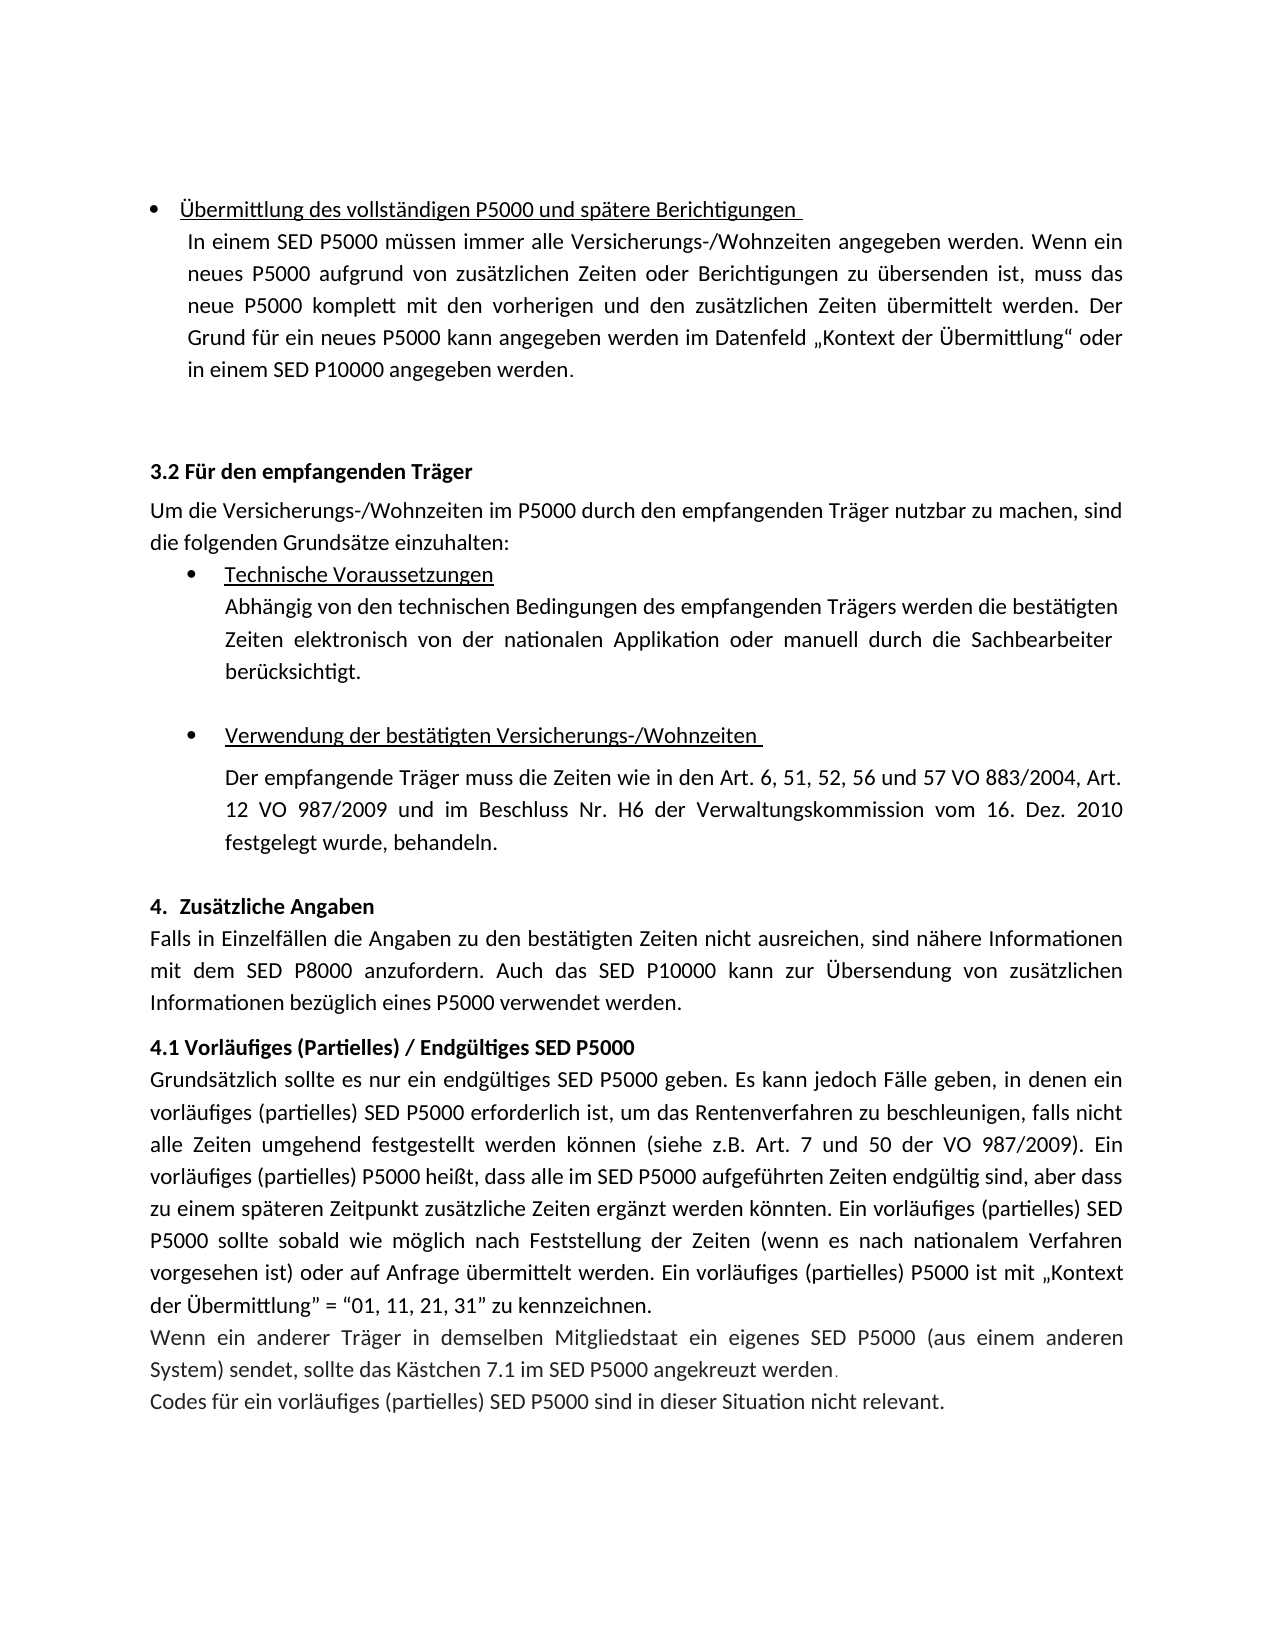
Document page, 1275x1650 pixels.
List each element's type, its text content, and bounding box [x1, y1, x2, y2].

subtitle 3.2 Für den empfangenden Träger [150, 457, 1125, 486]
text Grundsätzlich sollte es nur ein endgültiges SED P5000 geben. Es kann jedoch Fälle geben, in denen ein vorläufiges (partielles) SED P5000 erforderlich ist, um das Rentenverfahren zu beschleunigen, falls nicht alle Zeiten umgehend festgestellt werden können (siehe z.B. Art. 7 und 50 der VO 987/2009). Ein vorläufiges (partielles) P5000 heißt, dass alle im SED P5000 aufgeführten Zeiten endgültig sind, aber dass zu einem späteren Zeitpunkt zusätzliche Zeiten ergänzt werden könnten. Ein vorläufiges (partielles) SED P5000 sollte sobald wie möglich nach Feststellung der Zeiten (wenn es nach nationalem Verfahren vorgesehen ist) oder auf Anfrage übermittelt werden. Ein vorläufiges (partielles) P5000 ist mit „Kontext der Übermittlung” = “01, 11, 21, 31” zu kennzeichnen. [150, 1065, 1125, 1319]
text Der empfangende Träger muss die Zeiten wie in den Art. 6, 51, 52, 56 und 57 VO 883/2004, Art. 12 VO 987/2009 und im Beschluss Nr. H6 der Verwaltungskommission vom 16. Dez. 2010 festgelegt wurde, behandeln. [159, 763, 1125, 856]
text Abhängig von den technischen Bedingungen des empfangenden Trägers werden die bestätigten Zeiten elektronisch von der nationalen Applikation oder manuell durch die Sachbearbeiter berücksichtigt. [187, 592, 1125, 685]
text Um die Versicherungs-/Wohnzeiten im P5000 durch den empfangenden Träger nutzbar zu machen, sind die folgenden Grundsätze einzuhalten: [150, 496, 1125, 556]
text Wenn ein anderer Träger in demselben Mitgliedstaat ein eigenes SED P5000 (aus einem anderen System) sendet, sollte das Kästchen 7.1 im SED P5000 angekreuzt werden. [150, 1323, 1125, 1383]
list Technische Voraussetzungen [187, 560, 1125, 588]
list Übermittlung des vollständigen P5000 und spätere Berichtigungen [150, 195, 1125, 223]
list Verwendung der bestätigten Versicherungs-/Wohnzeiten [187, 721, 1125, 749]
list Zusätzliche Angaben [150, 892, 1125, 920]
text In einem SED P5000 müssen immer alle Versicherungs-/Wohnzeiten angegeben werden. Wenn ein neues P5000 aufgrund von zusätzlichen Zeiten oder Berichtigungen zu übersenden ist, muss das neue P5000 komplett mit den vorherigen und den zusätzlichen Zeiten übermittelt werden. Der Grund für ein neues P5000 kann angegeben werden im Datenfeld „Kontext der Übermittlung“ oder in einem SED P10000 angegeben werden. [187, 227, 1125, 384]
text 4.1 Vorläufiges (Partielles) / Endgültiges SED P5000 [150, 1033, 1125, 1061]
text Codes für ein vorläufiges (partielles) SED P5000 sind in dieser Situation nicht relevant. [150, 1387, 1125, 1415]
text Falls in Einzelfällen die Angaben zu den bestätigten Zeiten nicht ausreichen, sind nähere Informationen mit dem SED P8000 anzufordern. Auch das SED P10000 kann zur Übersendung von zusätzlichen Informationen bezüglich eines P5000 verwendet werden. [150, 924, 1125, 1017]
